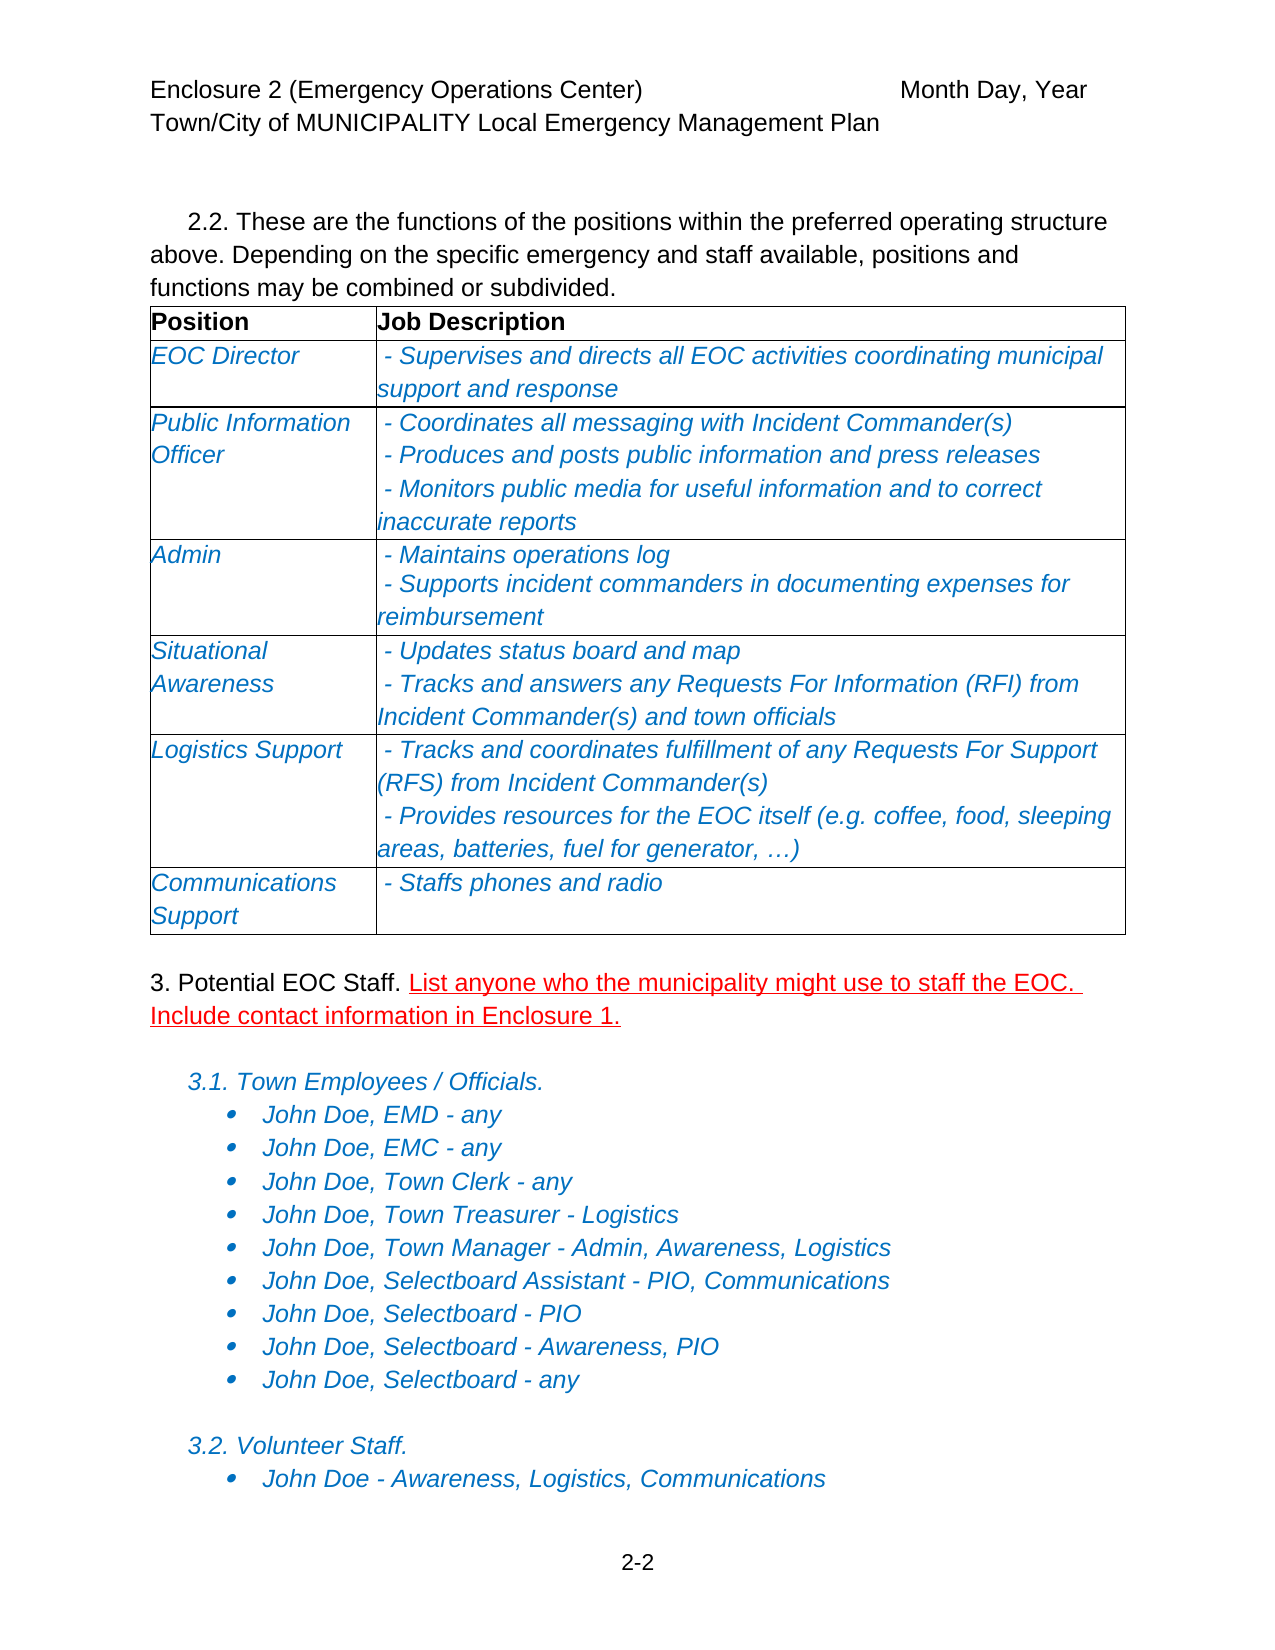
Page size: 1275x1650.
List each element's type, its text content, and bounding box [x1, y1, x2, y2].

table_cell Public Information Officer [151, 408, 376, 539]
table_cell Communications Support [151, 868, 376, 934]
text 2.2. These are the functions of the positions within the preferred operating structure above. Depending on the specific emergency and staff available, positions and functions may be combined or subdivided. [150, 207, 1125, 302]
list John Doe, Selectboard - PIO [225, 1299, 1125, 1328]
list John Doe, Selectboard Assistant - PIO, Communications [225, 1266, 1125, 1295]
text 3. Potential EOC Staff. List anyone who the municipality might use to staff the EOC. Include contact information in Enclosure 1. [150, 968, 1125, 1030]
list John Doe, Selectboard - any [225, 1365, 1125, 1394]
table_cell - Tracks and coordinates fulfillment of any Requests For Support (RFS) from Incident Commander(s) - Provides resources for the EOC itself (e.g. coffee, food, sleeping areas, batteries, fuel for generator, …) [377, 735, 1125, 867]
list John Doe, EMC - any [225, 1133, 1125, 1162]
table_cell Situational Awareness [151, 636, 376, 734]
text 3.2. Volunteer Staff. [150, 1431, 1125, 1460]
table_cell - Maintains operations log - Supports incident commanders in documenting expenses for reimbursement [377, 540, 1125, 634]
list John Doe, Selectboard - Awareness, PIO [225, 1332, 1125, 1361]
table_cell Logistics Support [151, 735, 376, 867]
table_cell EOC Director [151, 341, 376, 406]
list John Doe, Town Manager - Admin, Awareness, Logistics [225, 1233, 1125, 1262]
table_header Position [151, 307, 376, 340]
table_header Job Description [377, 307, 1125, 340]
table_cell - Coordinates all messaging with Incident Commander(s) - Produces and posts public information and press releases - Monitors public media for useful information and to correct inaccurate reports [377, 408, 1125, 539]
table_cell Admin [151, 540, 376, 634]
text 3.1. Town Employees / Officials. [150, 1067, 1125, 1096]
table_cell - Supervises and directs all EOC activities coordinating municipal support and response [377, 341, 1125, 406]
list John Doe, EMD - any [225, 1100, 1125, 1129]
list John Doe, Town Clerk - any [225, 1166, 1125, 1195]
list John Doe - Awareness, Logistics, Communications [225, 1464, 1125, 1493]
table_cell - Updates status board and map - Tracks and answers any Requests For Information (RFI) from Incident Commander(s) and town officials [377, 636, 1125, 734]
table_cell - Staffs phones and radio [377, 868, 1125, 934]
list John Doe, Town Treasurer - Logistics [225, 1199, 1125, 1228]
